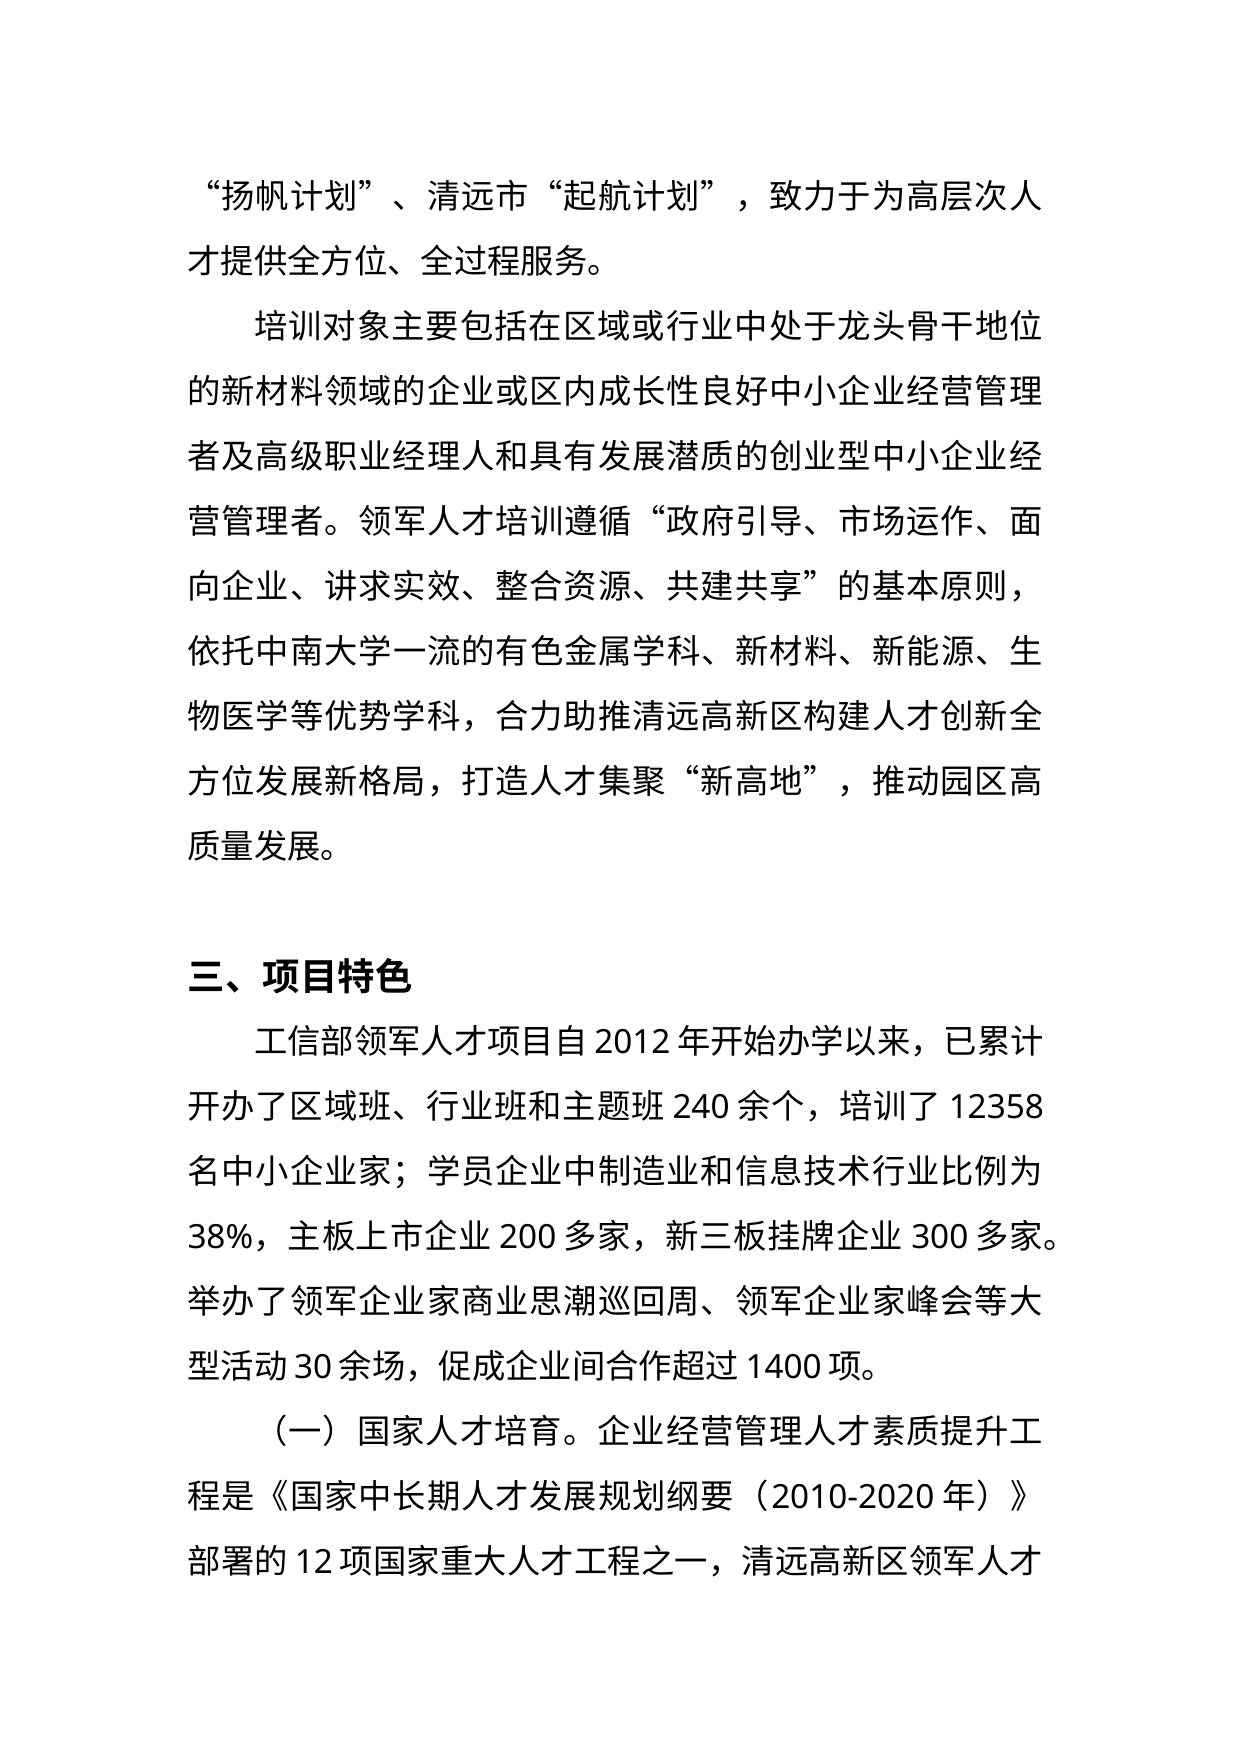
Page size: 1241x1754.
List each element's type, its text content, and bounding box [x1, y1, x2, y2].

text 培训对象主要包括在区域或行业中处于龙头骨干地位的新材料领域的企业或区内成长性良好中小企业经营管理者及高级职业经理人和具有发展潜质的创业型中小企业经营管理者。领军人才培训遵循“政府引导、市场运作、面向企业、讲求实效、整合资源、共建共享”的基本原则，依托中南大学一流的有色金属学科、新材料、新能源、生物医学等优势学科，合力助推清远高新区构建人才创新全方位发展新格局，打造人才集聚“新高地”，推动园区高质量发展。 [187, 292, 1044, 877]
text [187, 162, 1044, 292]
text 工信部领军人才项目自2012年开始办学以来，已累计开办了区域班、行业班和主题班240余个，培训了12358名中小企业家；学员企业中制造业和信息技术行业比例为38%，主板上市企业200多家，新三板挂牌企业300多家。举办了领军企业家商业思潮巡回周、领军企业家峰会等大型活动30余场，促成企业间合作超过1400项。 [187, 1007, 1044, 1397]
subtitle 项目特色 [187, 942, 1044, 1007]
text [187, 1397, 1044, 1592]
